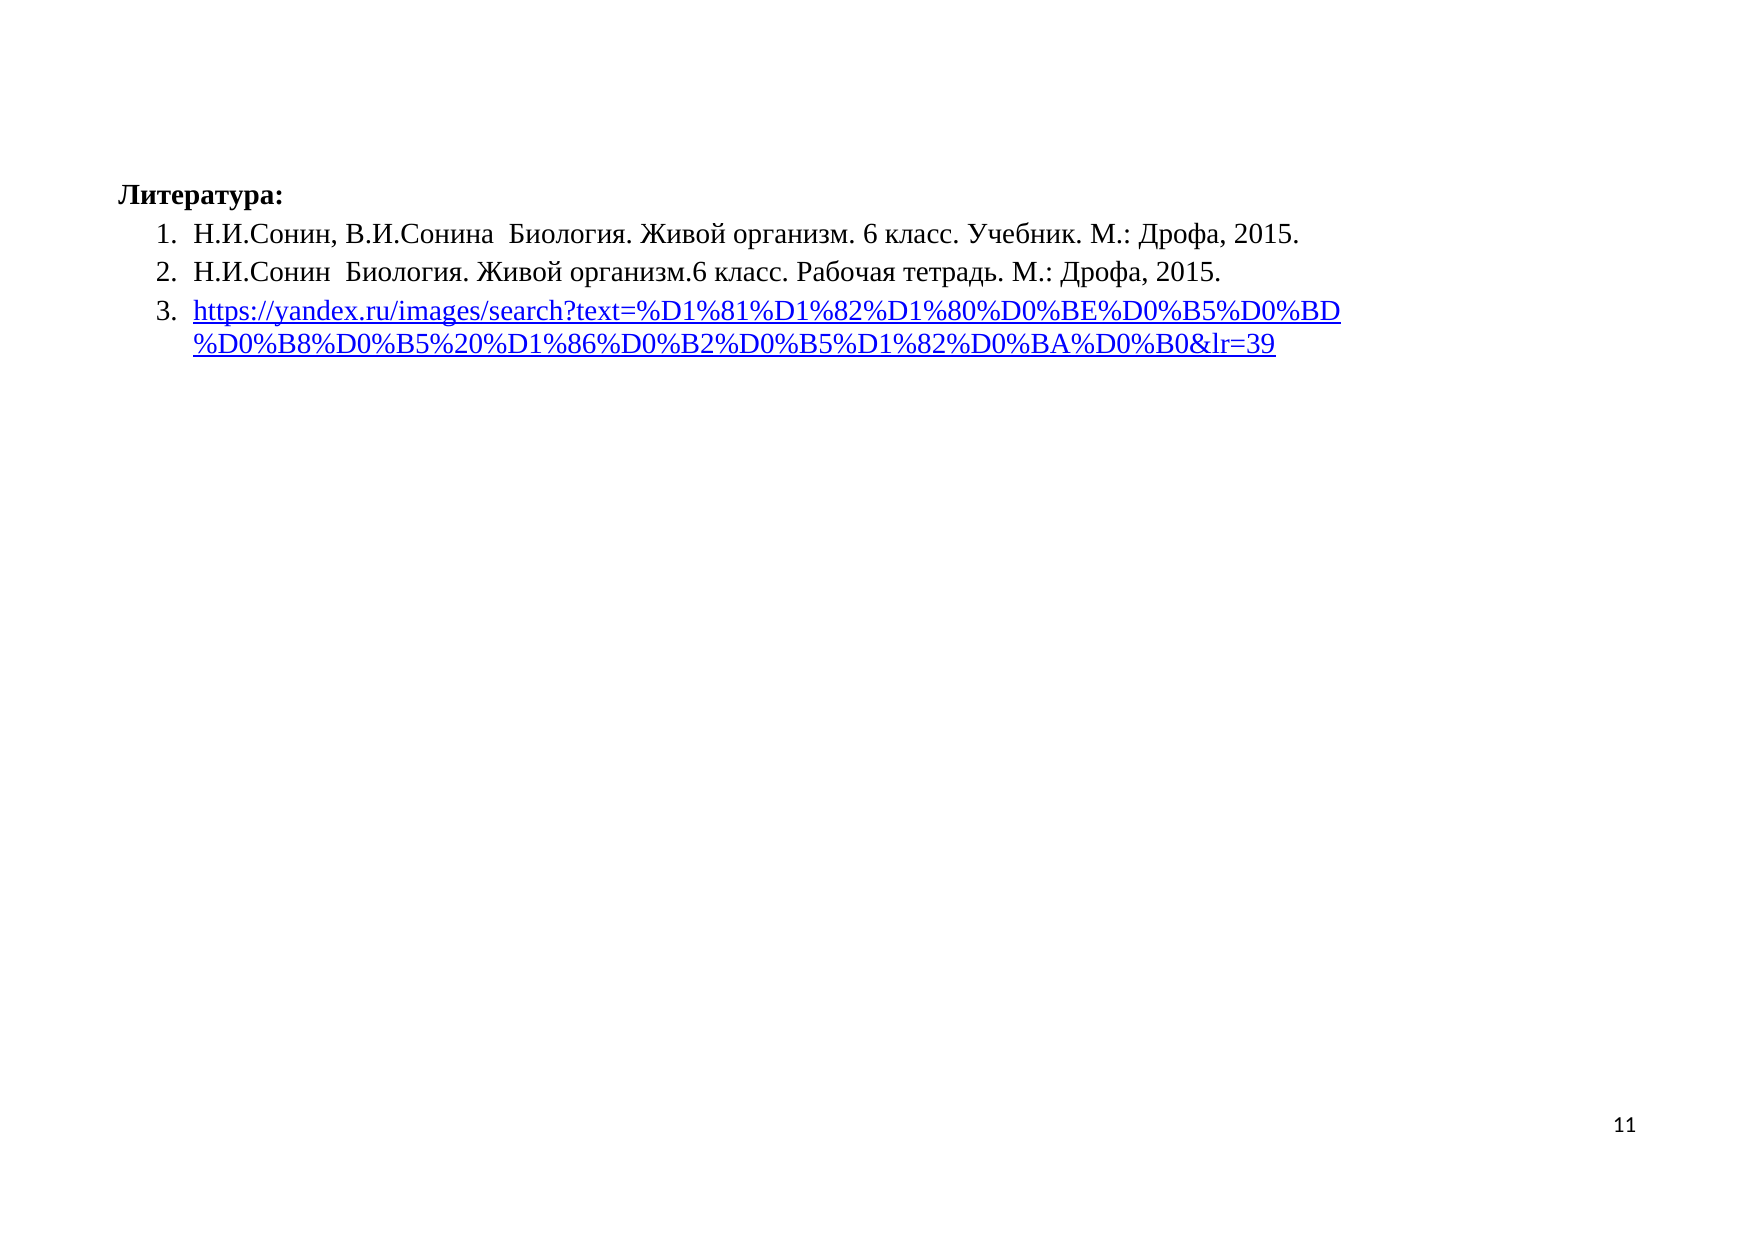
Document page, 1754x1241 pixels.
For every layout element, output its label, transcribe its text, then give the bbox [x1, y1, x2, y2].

text Литература: [118, 177, 1636, 211]
list Н.И.Сонин, В.И.Сонина Биология. Живой организм. 6 класс. Учебник. М.: Дрофа, 2015. [156, 216, 1636, 249]
list Н.И.Сонин Биология. Живой организм.6 класс. Рабочая тетрадь. М.: Дрофа, 2015. [156, 254, 1636, 288]
list https://yandex.ru/images/search?text=%D1%81%D1%82%D1%80%D0%BE%D0%B5%D0%BD%D0%B8%D0%B5%20%D1%86%D0%B2%D0%B5%D1%82%D0%BA%D0%B0&lr=39 [156, 293, 1636, 360]
